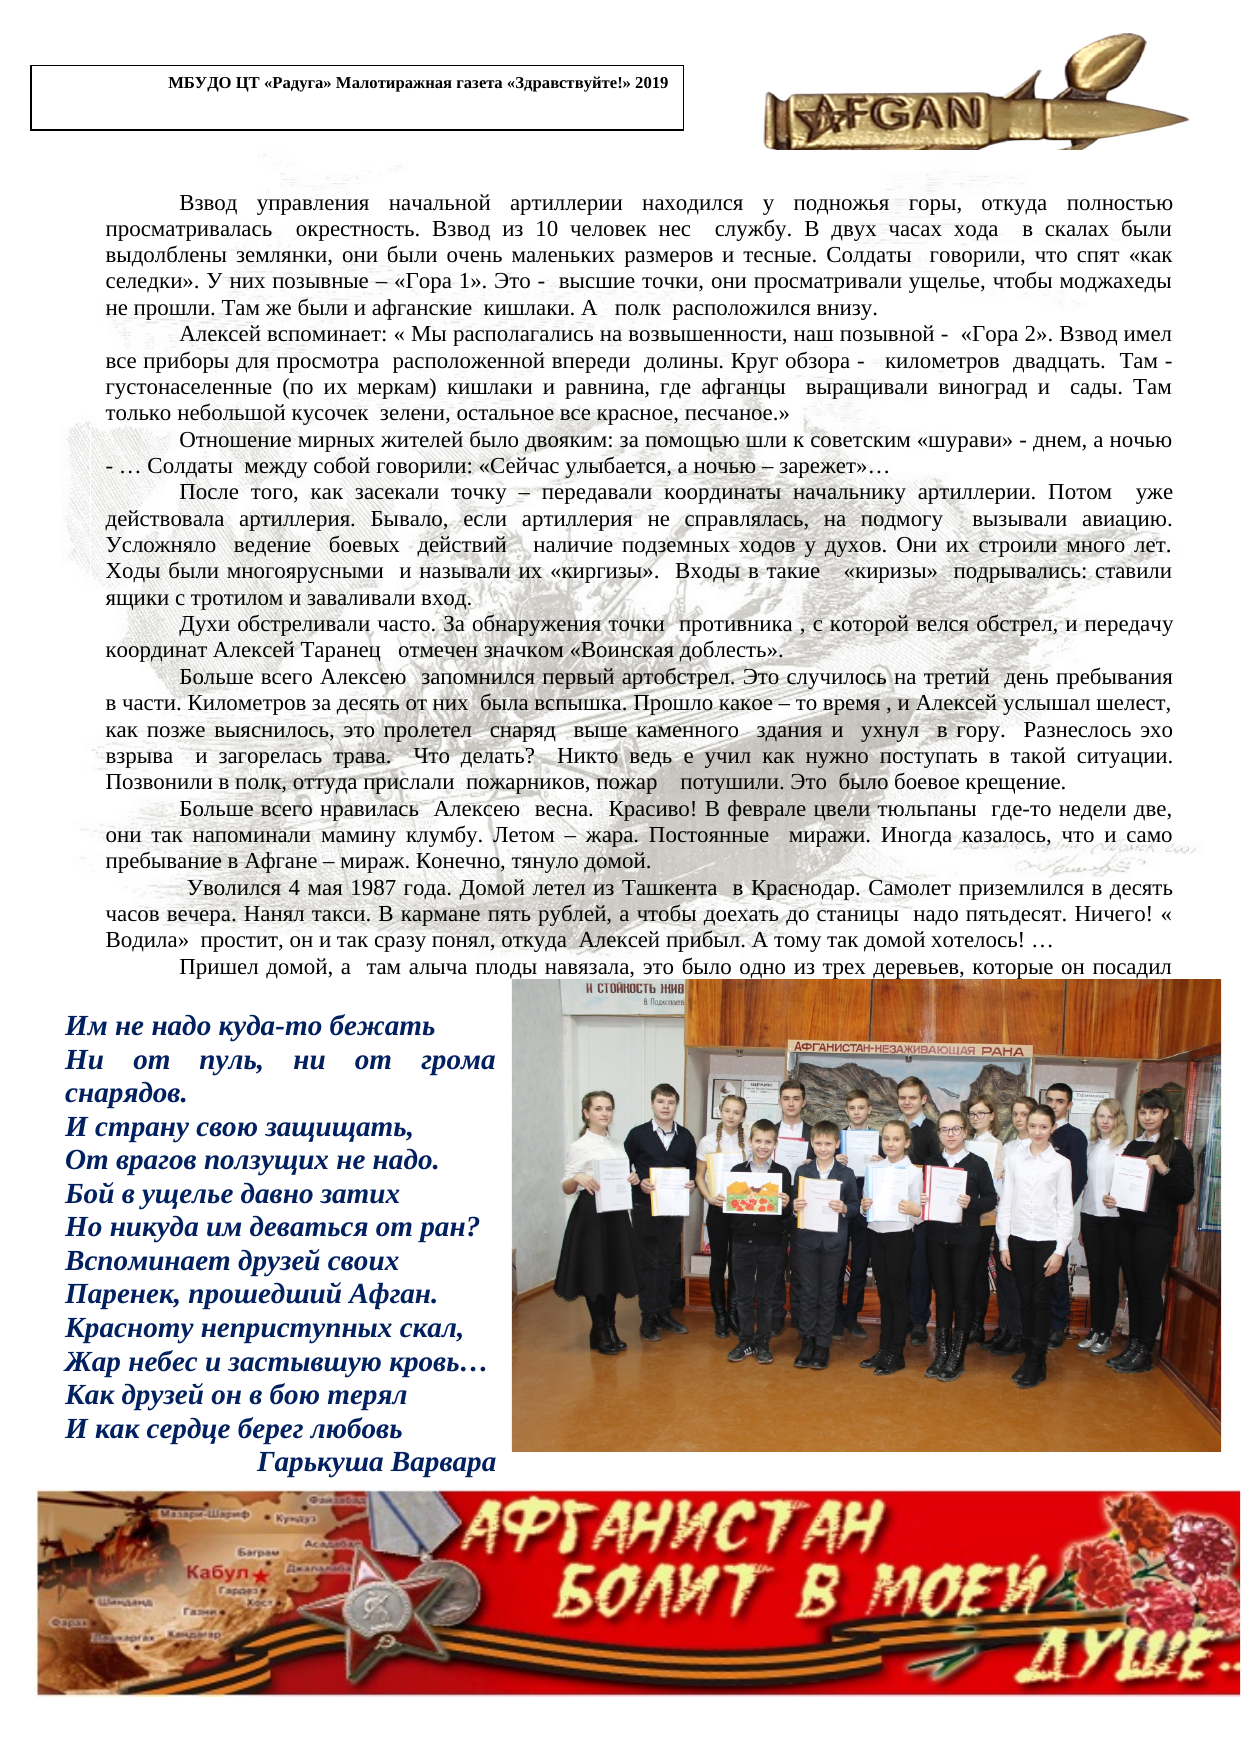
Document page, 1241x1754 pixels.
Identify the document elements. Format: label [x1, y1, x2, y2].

picture [511, 979, 1222, 1452]
picture [763, 29, 1189, 150]
picture [34, 1488, 1241, 1697]
